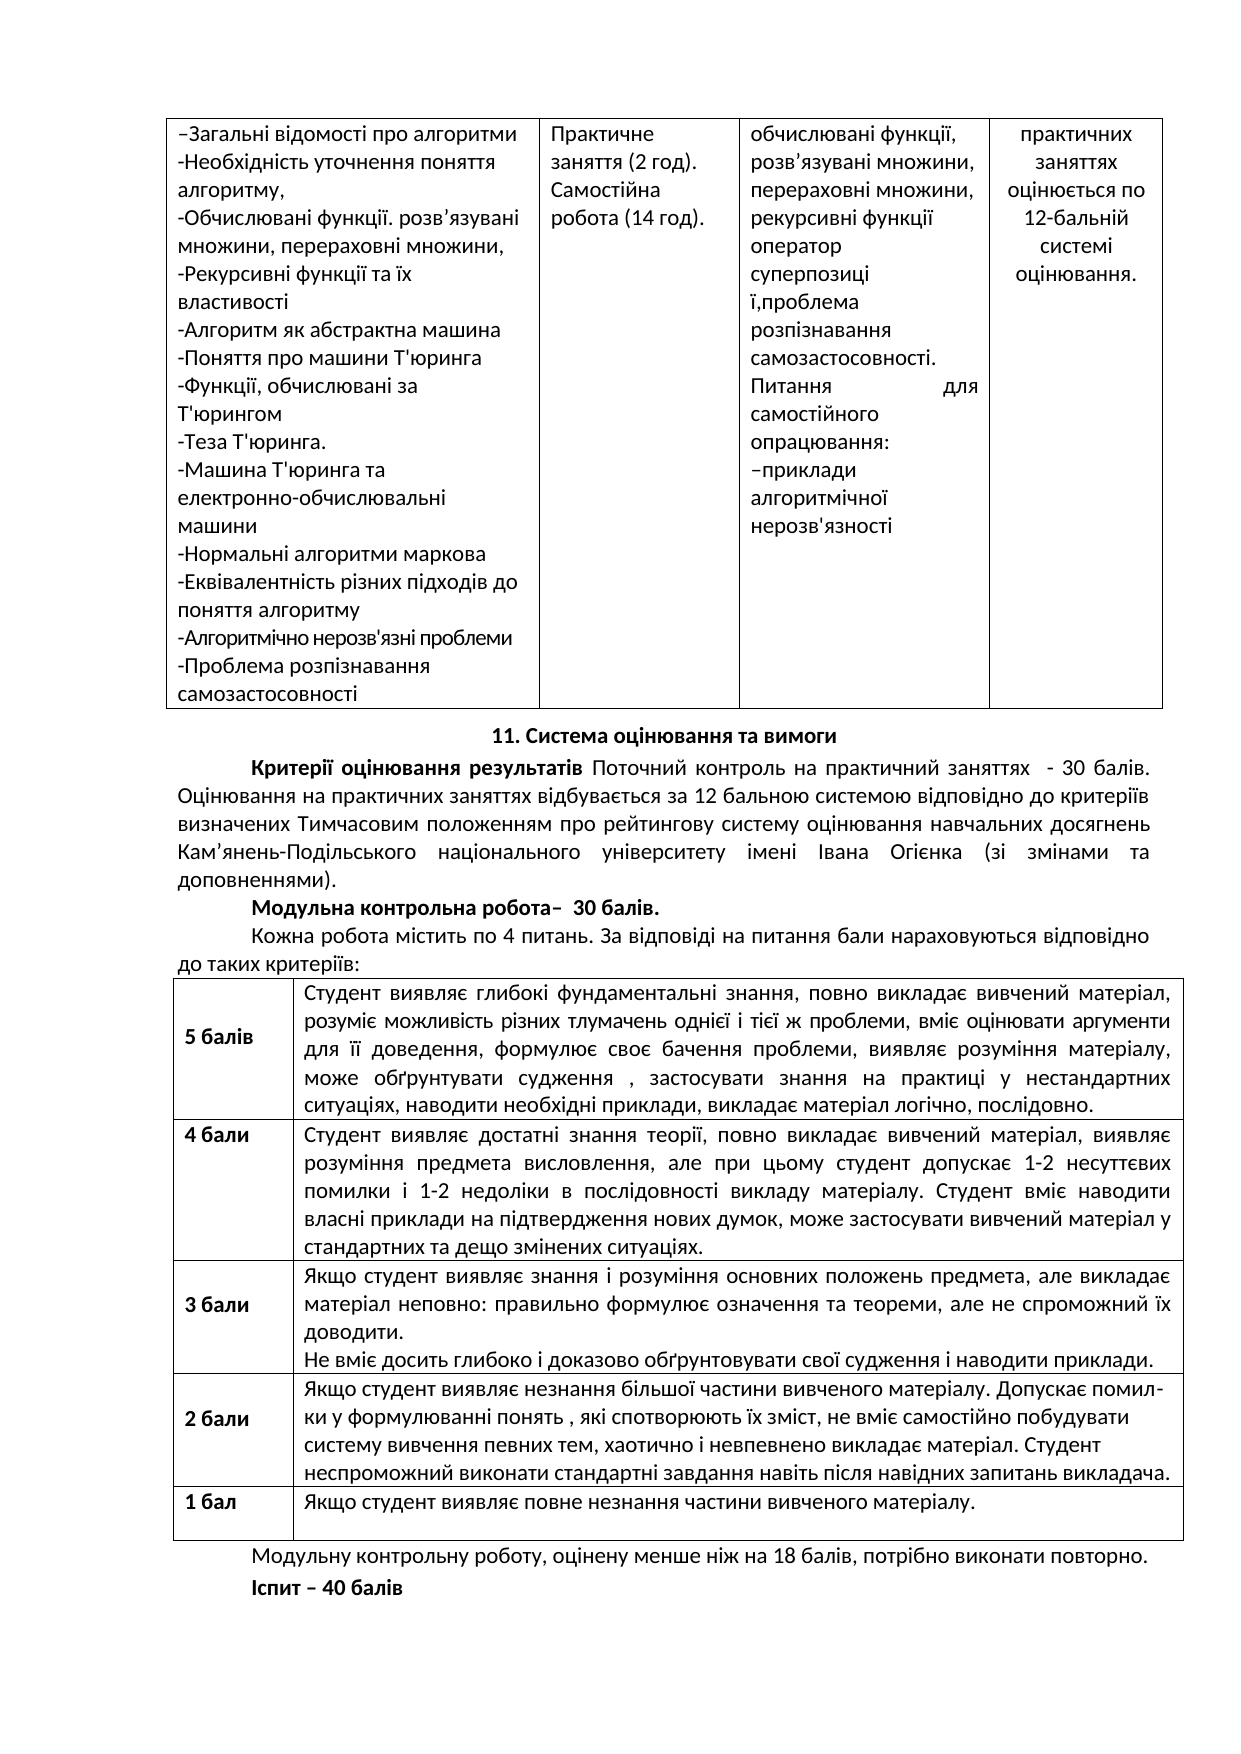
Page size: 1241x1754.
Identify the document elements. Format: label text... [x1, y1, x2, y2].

text Модульну контрольну роботу, оцінену менше ніж на 18 балів, потрібно виконати повторно. [177, 1541, 1152, 1569]
text Кожна робота містить по 4 питань. За відповіді на питання бали нараховуються відповідно до таких критеріїв: [177, 921, 1152, 977]
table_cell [540, 119, 739, 708]
table_cell Якщо студент виявляє знання і розуміння основних положень предмета, але викладає матеріал неповно: правильно формулює означення та теореми, але не спроможний їх доводити. Не вміє досить глибоко і доказово обґрунтовувати свої судження і наводити приклади. [294, 1261, 1183, 1373]
text 11. Система оцінювання та вимоги [177, 721, 1152, 749]
table_cell 3 бали [174, 1261, 293, 1373]
text Іспит – 40 балів [177, 1573, 1152, 1601]
text Критерії оцінювання результатів Поточний контроль на практичний заняттях - 30 балів. Оцінювання на практичних заняттях відбувається за 12 бальною системою відповідно до критеріїв визначених Тимчасовим положенням про рейтингову систему оцінювання навчальних досягнень Кам’янень-Подільського національного університету імені Івана Огієнка (зі змінами та доповненнями). [177, 753, 1152, 893]
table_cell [740, 119, 989, 708]
table_cell Якщо студент виявляє повне незнання частини вивченого матеріалу. [294, 1487, 1183, 1540]
table_cell Якщо студент виявляє незнання більшої частини вивченого матеріалу. Допускає помилки у формулюванні понять , які спотворюють їх зміст, не вміє самостійно побудувати систему вивчення певних тем, хаотично і невпевнено викладає матеріал. Студент неспроможний виконати стандартні завдання навіть після навідних запитань викладача. [294, 1374, 1183, 1486]
table_cell Студент виявляє достатні знання теорії, повно викладає вивчений матеріал, виявляє розуміння предмета висловлення, але при цьому студент допускає 1-2 несуттєвих помилки і 1-2 недоліки в послідовності викладу матеріалу. Студент вміє наводити власні приклади на підтвердження нових думок, може застосувати вивчений матеріал у стандартних та дещо змінених ситуаціях. [294, 1120, 1183, 1260]
table_cell 4 бали [174, 1120, 293, 1260]
table_header 5 балів [174, 979, 293, 1119]
table_cell 1 бал [174, 1487, 293, 1540]
table_header Студент виявляє глибокі фундаментальні знання, повно викладає вивчений матеріал, розуміє можливість різних тлумачень однієї і тієї ж проблеми, вміє оцінювати аргументи для її доведення, формулює своє бачення проблеми, виявляє розуміння матеріалу, може обґрунтувати судження , застосувати знання на практиці у нестандартних ситуаціях, наводити необхідні приклади, викладає матеріал логічно, послідовно. [294, 979, 1183, 1119]
table_cell 2 бали [174, 1374, 293, 1486]
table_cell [990, 119, 1162, 708]
text Модульна контрольна робота– 30 балів. [177, 893, 1152, 921]
